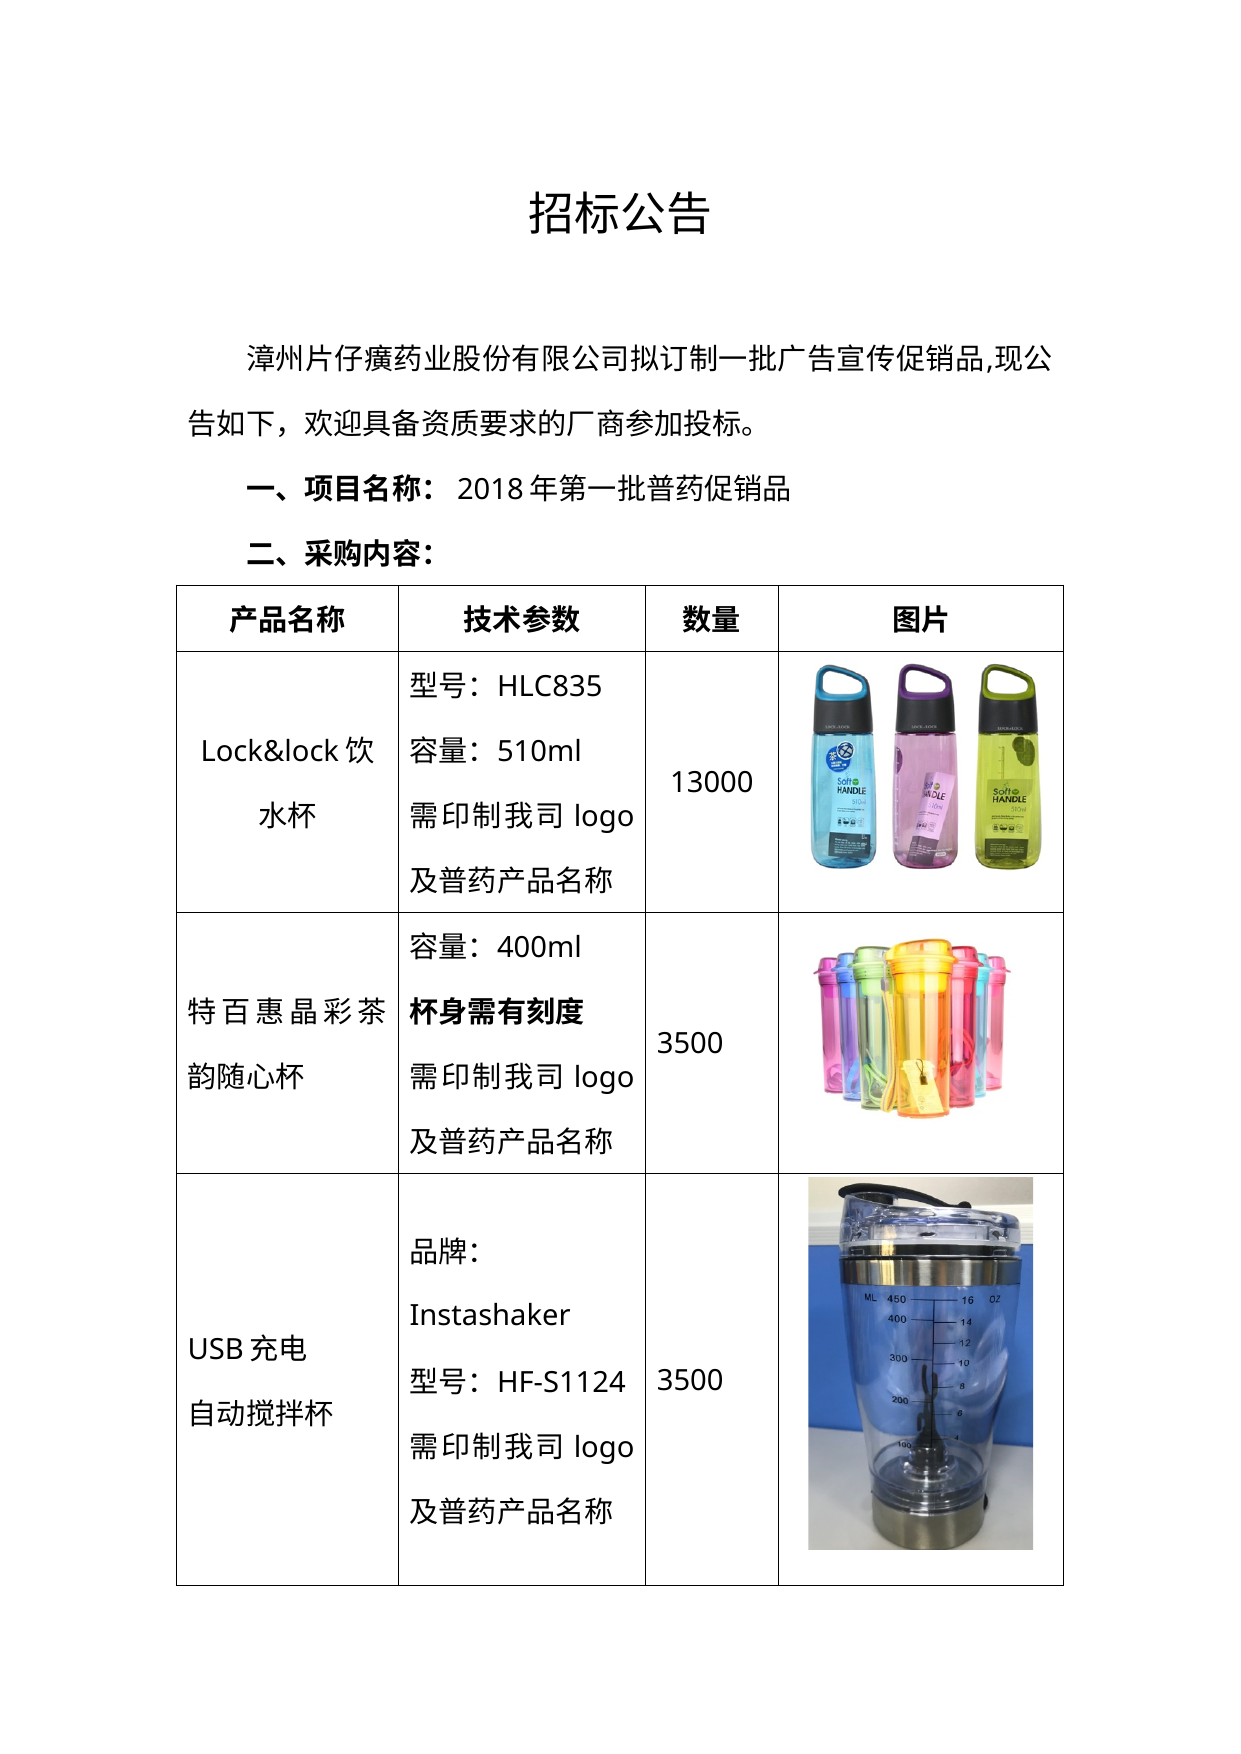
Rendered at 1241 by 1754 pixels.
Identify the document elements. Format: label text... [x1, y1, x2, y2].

table_cell 特百惠晶彩茶韵随心杯 [177, 913, 398, 1173]
table_cell 13000 [646, 652, 778, 912]
table_cell 品牌： Instashaker 型号：HF-S1124 需印制我司logo及普药产品名称 [399, 1174, 645, 1585]
text 一、项目名称： 2018年第一批普药促销品 [187, 454, 1053, 519]
table_cell 3500 [646, 1174, 778, 1585]
picture [807, 919, 1021, 1132]
table_header 产品名称 [177, 586, 398, 651]
table_header 数量 [646, 586, 778, 651]
table_header 技术参数 [399, 586, 645, 651]
table_cell 3500 [646, 913, 778, 1173]
table_cell [779, 652, 1063, 912]
text 招标公告 [187, 162, 1053, 259]
picture [808, 1177, 1034, 1550]
table_cell [779, 913, 1063, 1173]
text 漳州片仔癀药业股份有限公司拟订制一批广告宣传促销品,现公告如下，欢迎具备资质要求的厂商参加投标。 [187, 324, 1053, 454]
table_cell USB充电 自动搅拌杯 [177, 1174, 398, 1585]
table_header 图片 [779, 586, 1063, 651]
table_cell [779, 1174, 1063, 1585]
text 二、采购内容： [187, 519, 1053, 584]
table_cell 型号：HLC835 容量：510ml 需印制我司logo及普药产品名称 [399, 652, 645, 912]
picture [795, 656, 1054, 883]
table_cell 容量：400ml 杯身需有刻度 需印制我司logo及普药产品名称 [399, 913, 645, 1173]
table_cell Lock&lock饮水杯 [177, 652, 398, 912]
